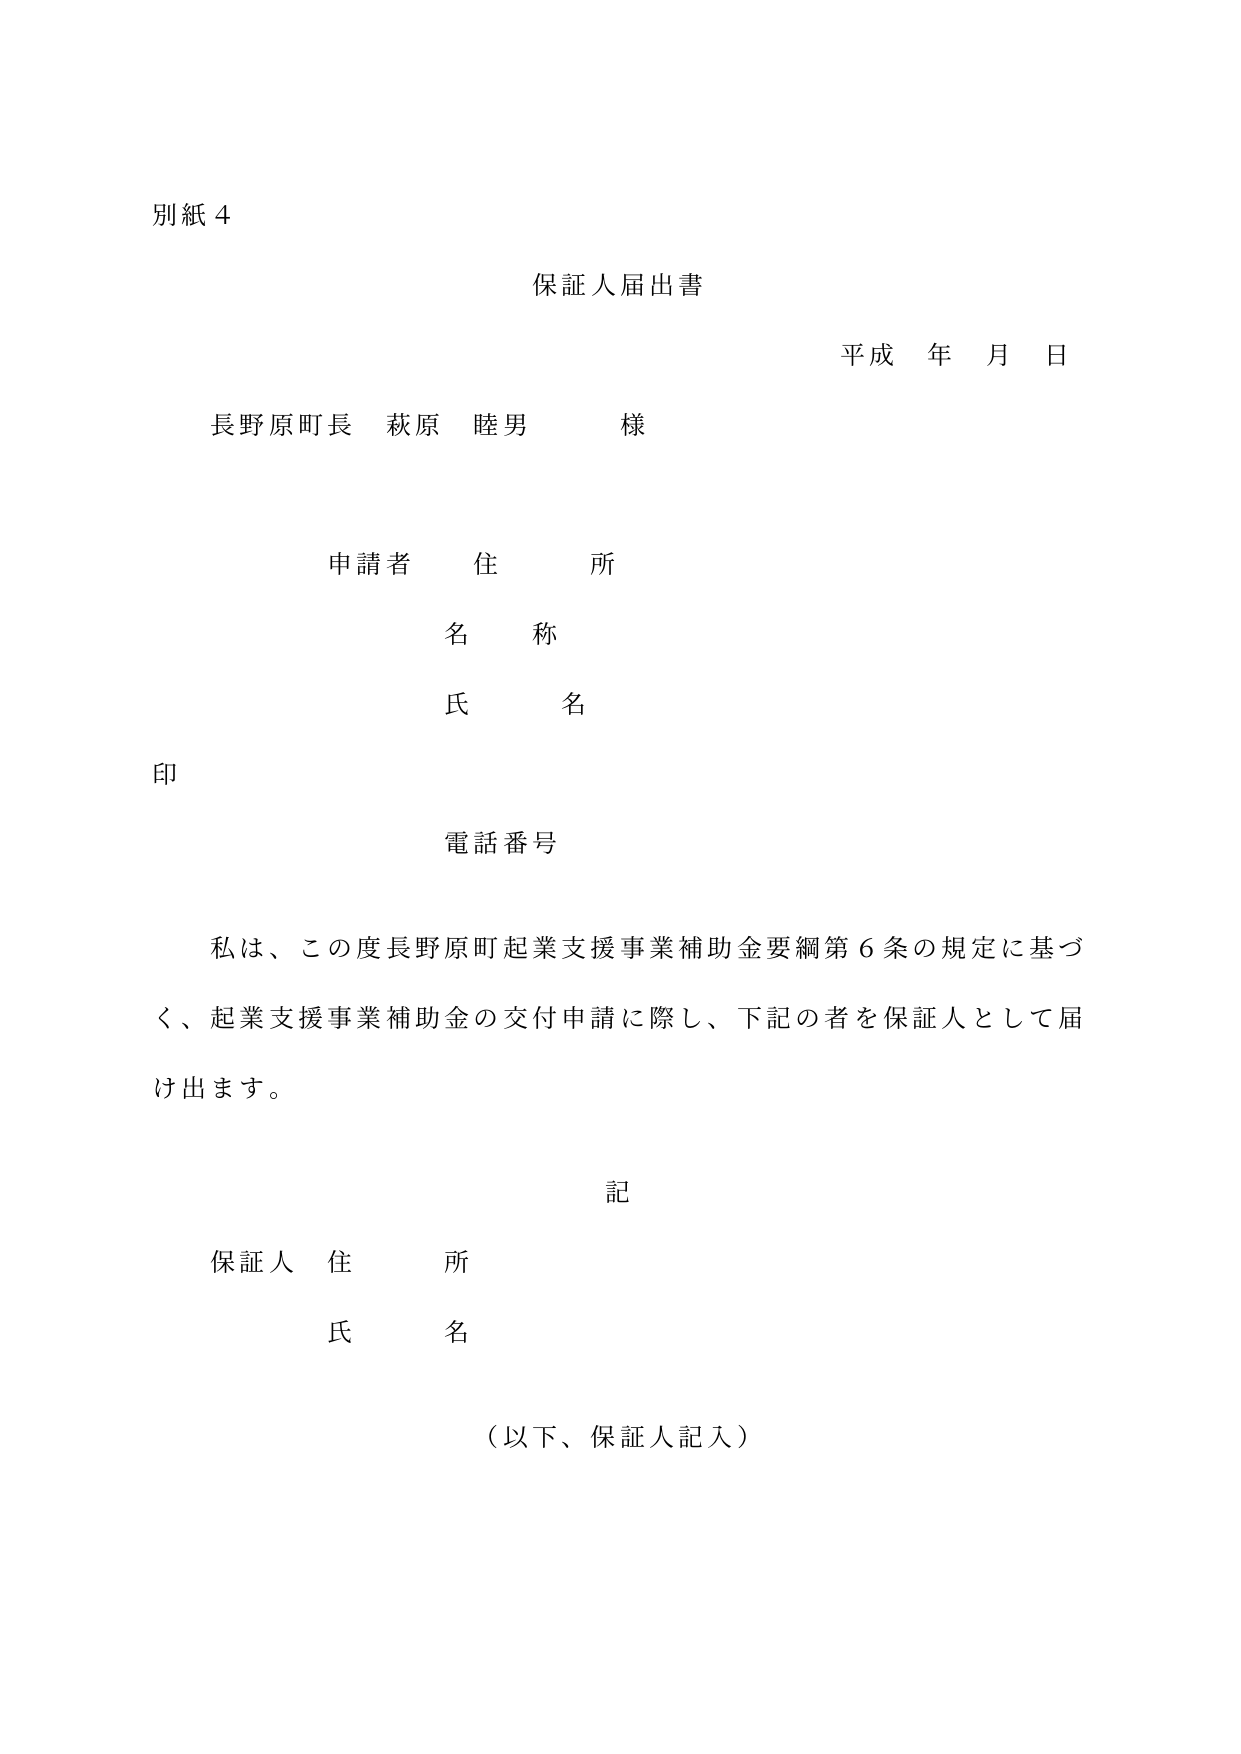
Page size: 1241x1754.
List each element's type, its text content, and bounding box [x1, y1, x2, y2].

text 申請者 住 所 [152, 528, 1088, 598]
text 電話番号 [152, 807, 1088, 877]
text （以下、保証人記入） [152, 1400, 1088, 1470]
text 保証人 住 所 [152, 1226, 1088, 1296]
text 氏 名 印 [152, 668, 1088, 807]
text 保証人届出書 [152, 249, 1088, 319]
text 別紙４ [152, 179, 1088, 249]
text 長野原町長 萩原 睦男 様 [152, 388, 1088, 458]
text 記 [152, 1156, 1088, 1226]
text 名 称 [238, 598, 1088, 668]
text 私は、この度長野原町起業支援事業補助金要綱第６条の規定に基づく、起業支援事業補助金の交付申請に際し、下記の者を保証人として届け出ます。 [152, 912, 1088, 1121]
text 氏 名 [152, 1296, 1088, 1366]
text 平成 年 月 日 [152, 319, 1074, 388]
